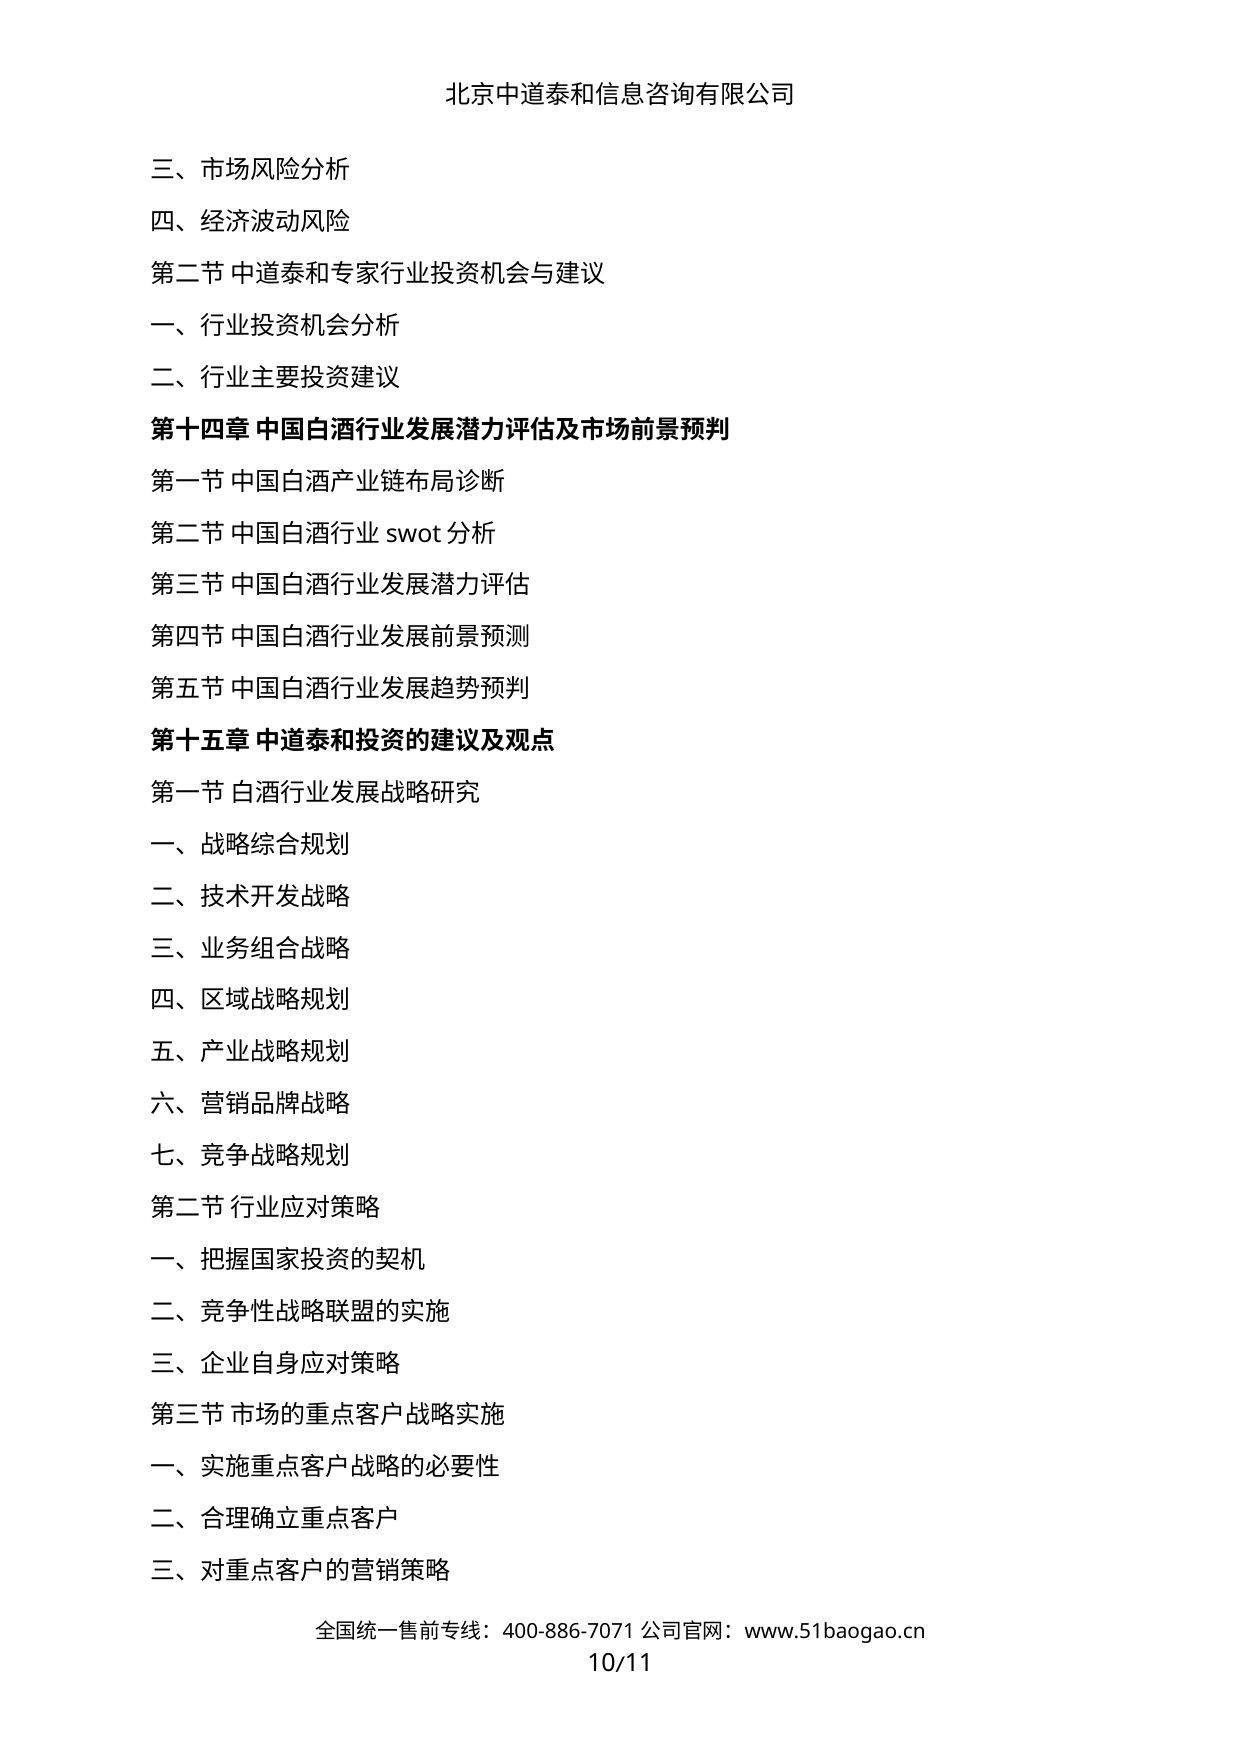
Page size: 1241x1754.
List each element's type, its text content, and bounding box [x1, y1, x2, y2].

text 四、区域战略规划 [150, 980, 1090, 1016]
text 七、竞争战略规划 [150, 1136, 1090, 1172]
text 第一节 中国白酒产业链布局诊断 [150, 461, 1090, 497]
text 三、对重点客户的营销策略 [150, 1551, 1090, 1587]
text 第二节 中国白酒行业swot分析 [150, 513, 1090, 549]
text 第十四章 中国白酒行业发展潜力评估及市场前景预判 [150, 409, 1090, 446]
text 二、行业主要投资建议 [150, 357, 1090, 394]
text 二、竞争性战略联盟的实施 [150, 1291, 1090, 1327]
text 第三节 中国白酒行业发展潜力评估 [150, 565, 1090, 601]
text 三、市场风险分析 [150, 150, 1090, 186]
text 一、战略综合规划 [150, 824, 1090, 861]
text 二、技术开发战略 [150, 876, 1090, 912]
text 第二节 行业应对策略 [150, 1187, 1090, 1224]
text 第三节 市场的重点客户战略实施 [150, 1395, 1090, 1431]
text 六、营销品牌战略 [150, 1084, 1090, 1120]
text 第五节 中国白酒行业发展趋势预判 [150, 669, 1090, 705]
text 一、实施重点客户战略的必要性 [150, 1447, 1090, 1483]
text 一、把握国家投资的契机 [150, 1239, 1090, 1276]
text 二、合理确立重点客户 [150, 1499, 1090, 1535]
text 第一节 白酒行业发展战略研究 [150, 772, 1090, 809]
text 第二节 中道泰和专家行业投资机会与建议 [150, 254, 1090, 290]
text 五、产业战略规划 [150, 1032, 1090, 1068]
text 第四节 中国白酒行业发展前景预测 [150, 617, 1090, 653]
text 四、经济波动风险 [150, 202, 1090, 238]
text 三、企业自身应对策略 [150, 1343, 1090, 1379]
text 第十五章 中道泰和投资的建议及观点 [150, 721, 1090, 757]
text 一、行业投资机会分析 [150, 306, 1090, 342]
text 三、业务组合战略 [150, 928, 1090, 964]
